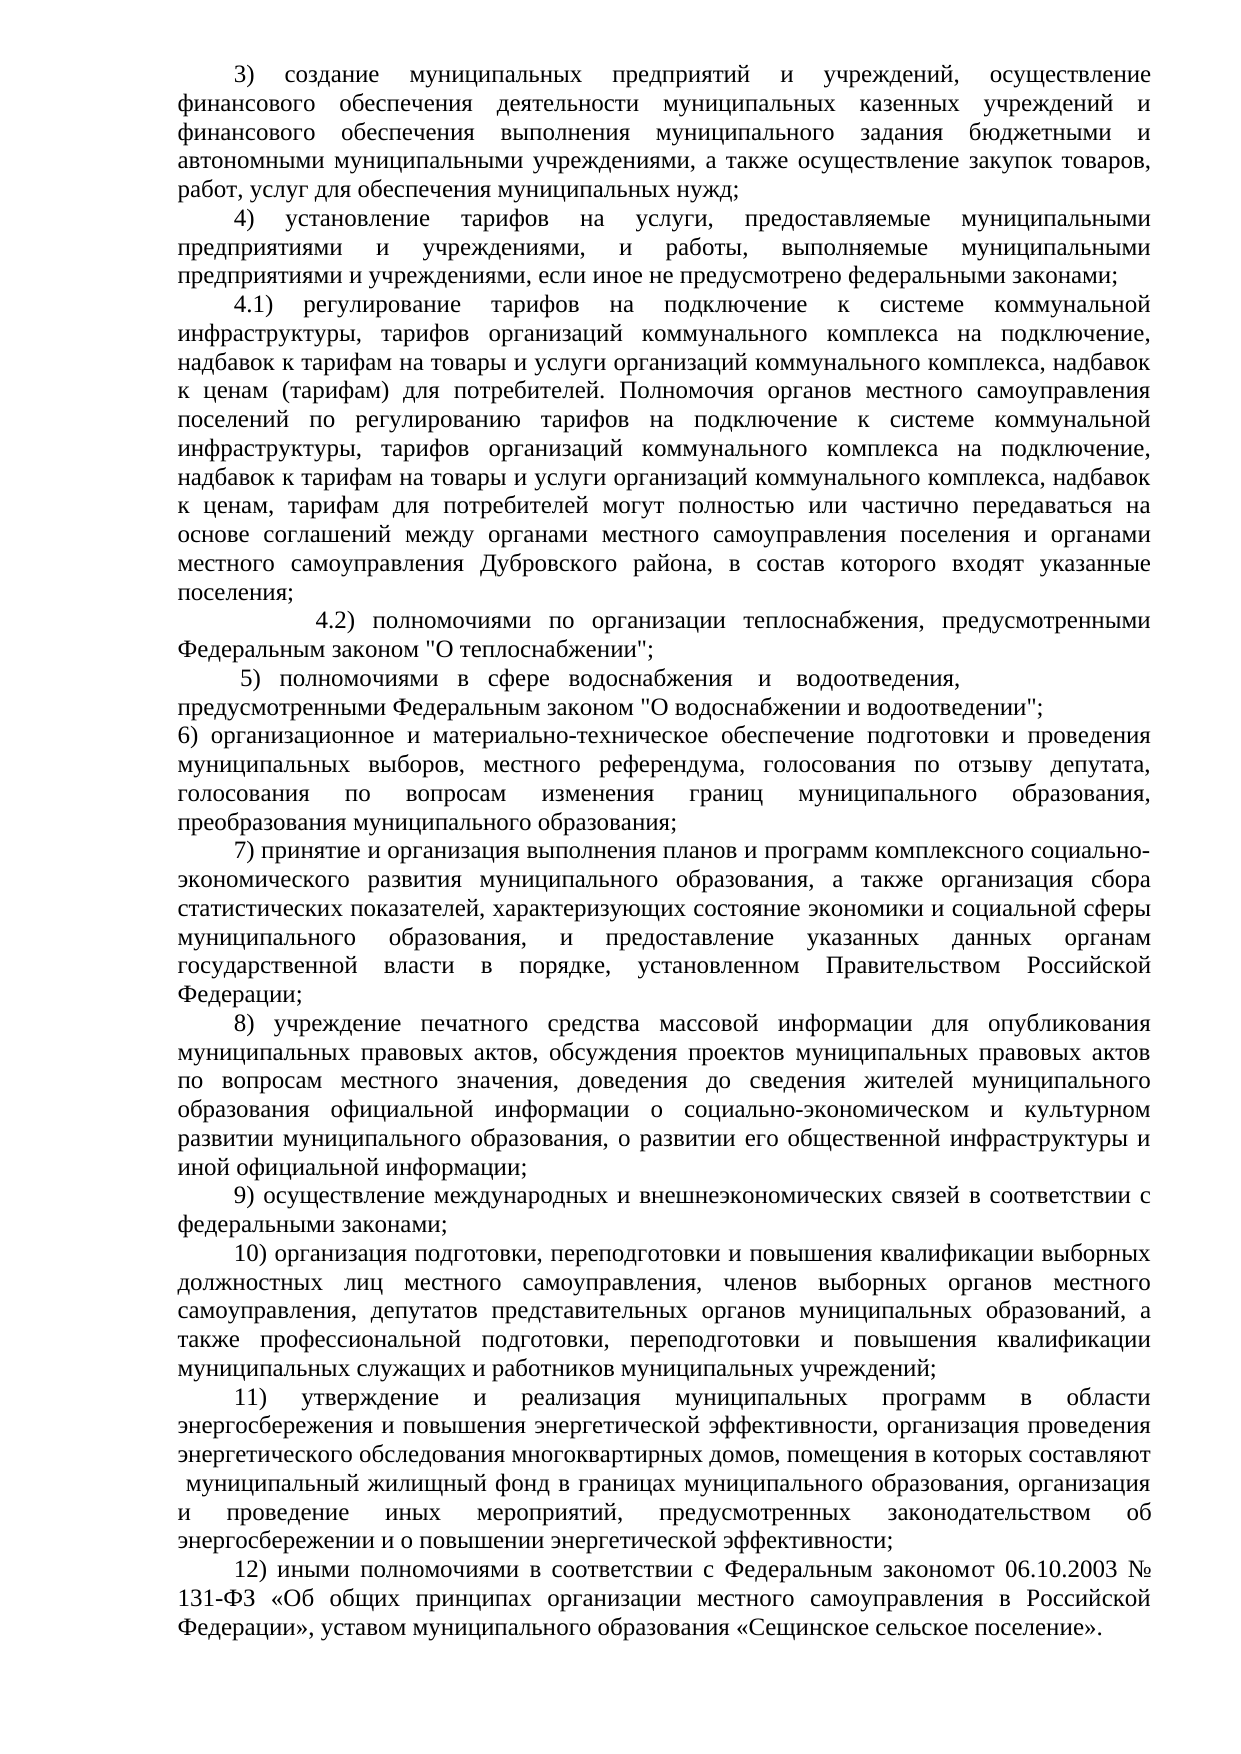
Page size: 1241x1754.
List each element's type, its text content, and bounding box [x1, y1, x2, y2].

text 9) осуществление международных и внешнеэкономических связей в соответствии с федеральными законами; [177, 1180, 1152, 1238]
text 3) создание муниципальных предприятий и учреждений, осуществление финансового обеспечения деятельности муниципальных казенных учреждений и финансового обеспечения выполнения муниципального задания бюджетными и автономными муниципальными учреждениями, а также осуществление закупок товаров, работ, услуг для обеспечения муниципальных нужд; [177, 59, 1152, 203]
text 7) принятие и организация выполнения планов и программ комплексного социально-экономического развития муниципального образования, а также организация сбора статистических показателей, характеризующих состояние экономики и социальной сферы муниципального образования, и предоставление указанных данных органам государственной власти в порядке, установленном Правительством Российской Федерации; [177, 835, 1152, 1008]
text 4) установление тарифов на услуги, предоставляемые муниципальными предприятиями и учреждениями, и работы, выполняемые муниципальными предприятиями и учреждениями, если иное не предусмотрено федеральными законами; [177, 203, 1152, 289]
text 6) организационное и материально-техническое обеспечение подготовки и проведения муниципальных выборов, местного референдума, голосования по отзыву депутата, голосования по вопросам изменения границ муниципального образования, преобразования муниципального образования; [177, 720, 1152, 835]
text 10) организация подготовки, переподготовки и повышения квалификации выборных должностных лиц местного самоуправления, членов выборных органов местного самоуправления, депутатов представительных органов муниципальных образований, а также профессиональной подготовки, переподготовки и повышения квалификации муниципальных служащих и работников муниципальных учреждений; [177, 1238, 1152, 1382]
text 12) иными полномочиями в соответствии с Федеральным закономот 06.10.2003 № 131-ФЗ «Об общих принципах организации местного самоуправления в Российской Федерации», уставом муниципального образования «Сещинское сельское поселение». [177, 1554, 1152, 1640]
text 8) учреждение печатного средства массовой информации для опубликования муниципальных правовых актов, обсуждения проектов муниципальных правовых актов по вопросам местного значения, доведения до сведения жителей муниципального образования официальной информации о социально-экономическом и культурном развитии муниципального образования, о развитии его общественной инфраструктуры и иной официальной информации; [177, 1008, 1152, 1180]
text муниципальный жилищный фонд в границах муниципального образования, организация и проведение иных мероприятий, предусмотренных законодательством об энергосбережении и о повышении энергетической эффективности; [177, 1468, 1152, 1554]
text 11) утверждение и реализация муниципальных программ в области энергосбережения и повышения энергетической эффективности, организация проведения энергетического обследования многоквартирных домов, помещения в которых составляют [177, 1382, 1152, 1468]
text 5) полномочиями в сфере водоснабжения и водоотведения, предусмотренными Федеральным законом "О водоснабжении и водоотведении"; [177, 663, 1152, 720]
text 4.2) полномочиями по организации теплоснабжения, предусмотренными Федеральным законом "О теплоснабжении"; [177, 605, 1152, 663]
text 4.1) регулирование тарифов на подключение к системе коммунальной инфраструктуры, тарифов организаций коммунального комплекса на подключение, надбавок к тарифам на товары и услуги организаций коммунального комплекса, надбавок к ценам (тарифам) для потребителей. Полномочия органов местного самоуправления поселений по регулированию тарифов на подключение к системе коммунальной инфраструктуры, тарифов организаций коммунального комплекса на подключение, надбавок к тарифам на товары и услуги организаций коммунального комплекса, надбавок к ценам, тарифам для потребителей могут полностью или частично передаваться на основе соглашений между органами местного самоуправления поселения и органами местного самоуправления Дубровского района, в состав которого входят указанные поселения; [177, 289, 1152, 605]
